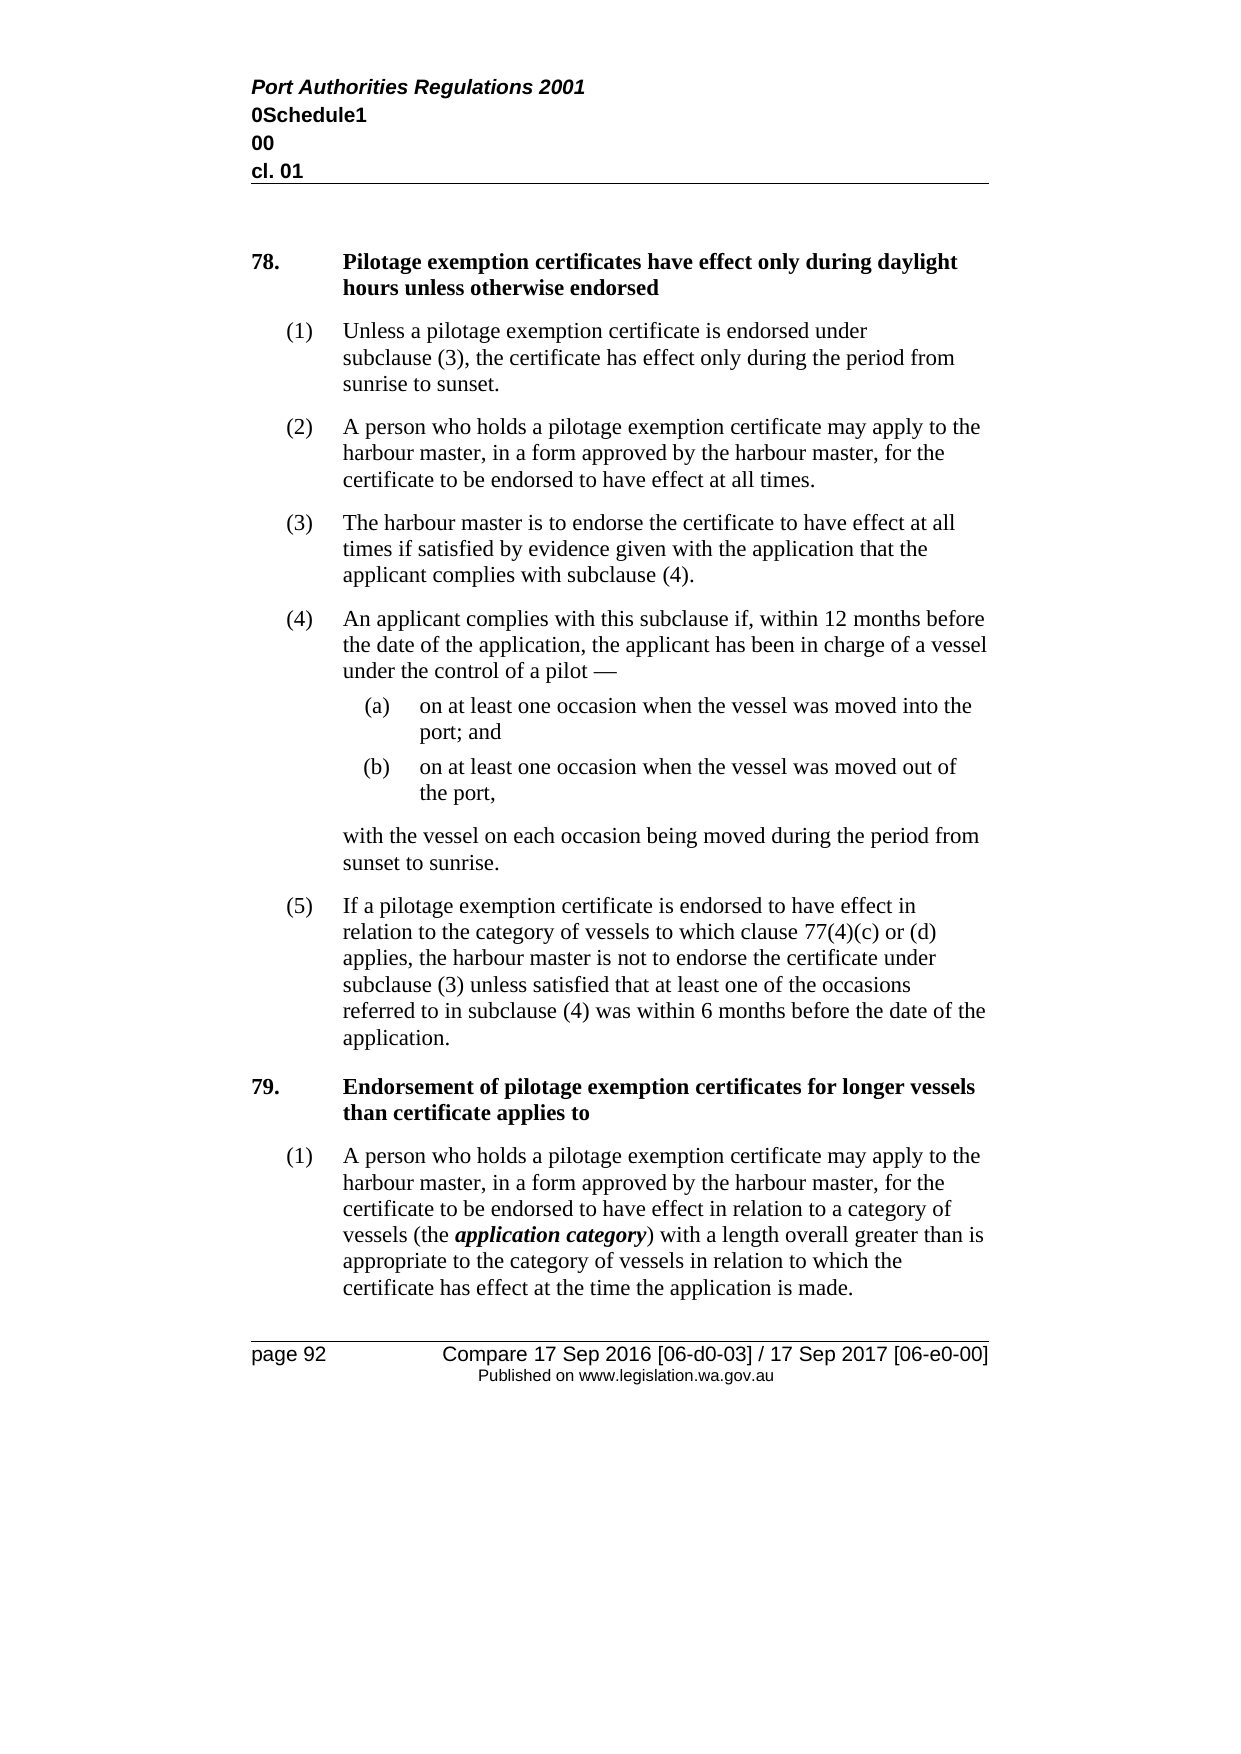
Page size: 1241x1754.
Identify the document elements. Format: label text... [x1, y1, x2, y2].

text (4) An applicant complies with this subclause if, within 12 months before the date of the application, the applicant has been in charge of a vessel under the control of a pilot — [251, 604, 989, 684]
text (2) A person who holds a pilotage exemption certificate may apply to the harbour master, in a form approved by the harbour master, for the certificate to be endorsed to have effect at all times. [251, 413, 989, 492]
text (5) If a pilotage exemption certificate is endorsed to have effect in relation to the category of vessels to which clause 77(4)(c) or (d) applies, the harbour master is not to endorse the certificate under subclause (3) unless satisfied that at least one of the occasions referred to in subclause (4) was within 6 months before the date of the application. [251, 892, 989, 1050]
subtitle 78. Pilotage exemption certificates have effect only during daylight hours unless otherwise endorsed [251, 248, 989, 301]
text with the vessel on each occasion being moved during the period from sunset to sunrise. [251, 822, 989, 875]
text (a) on at least one occasion when the vessel was moved into the port; and [251, 692, 989, 745]
text (b) on at least one occasion when the vessel was moved out of the port, [251, 753, 989, 806]
text (1) A person who holds a pilotage exemption certificate may apply to the harbour master, in a form approved by the harbour master, for the certificate to be endorsed to have effect in relation to a category of vessels (the application category) with a length overall greater than is appropriate to the category of vessels in relation to which the certificate has effect at the time the application is made. [251, 1142, 989, 1300]
subtitle 79. Endorsement of pilotage exemption certificates for longer vessels than certificate applies to [251, 1073, 989, 1126]
text (1) Unless a pilotage exemption certificate is endorsed under subclause (3), the certificate has effect only during the period from sunrise to sunset. [251, 317, 989, 396]
text (3) The harbour master is to endorse the certificate to have effect at all times if satisfied by evidence given with the application that the applicant complies with subclause (4). [251, 509, 989, 588]
